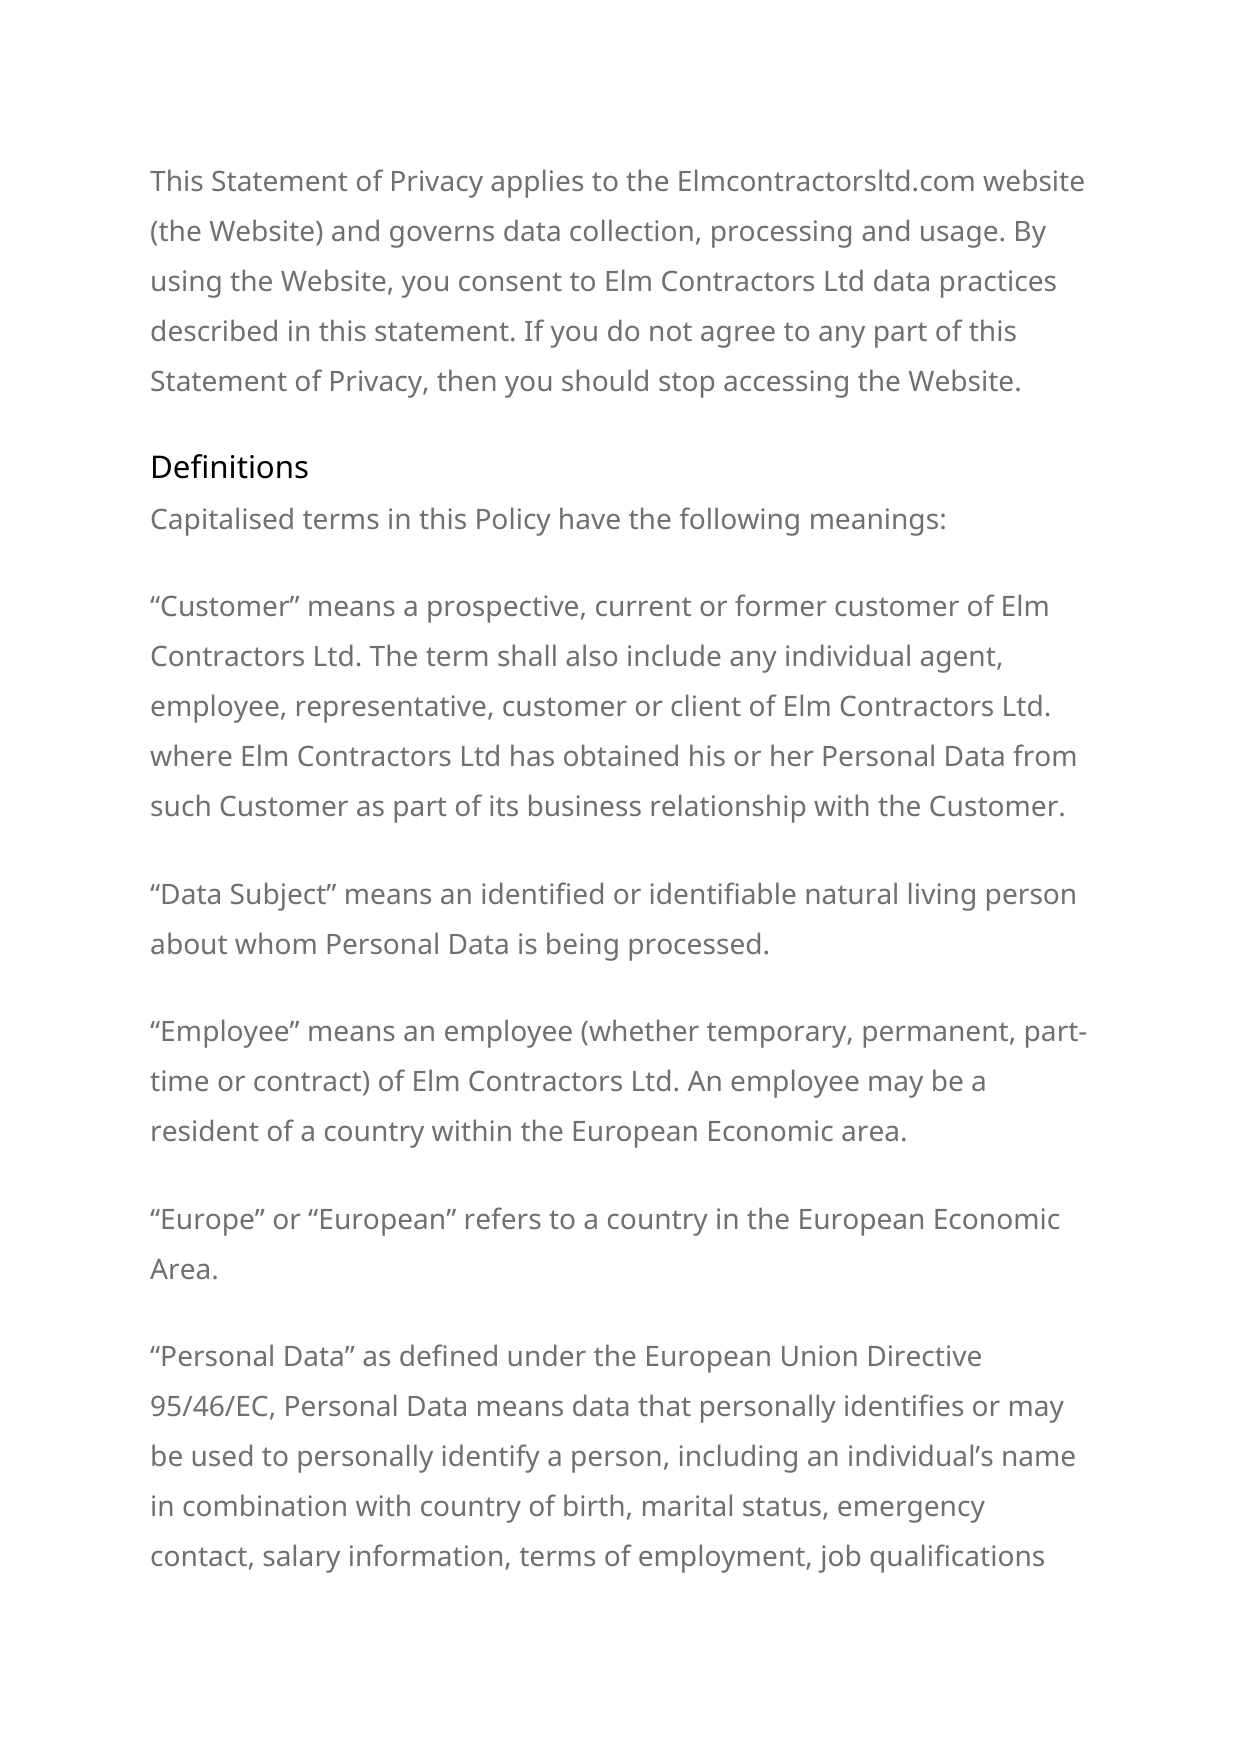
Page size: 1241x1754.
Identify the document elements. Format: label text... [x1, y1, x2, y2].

text “Employee” means an employee (whether temporary, permanent, part-time or contract) of Elm Contractors Ltd. An employee may be a resident of a country within the European Economic area. [150, 1000, 1090, 1150]
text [150, 1325, 1090, 1575]
text “Data Subject” means an identified or identifiable natural living person about whom Personal Data is being processed. [150, 862, 1090, 962]
text “Europe” or “European” refers to a country in the European Economic Area. [150, 1187, 1090, 1287]
text This Statement of Privacy applies to the Elmcontractorsltd.com website (the Website) and governs data collection, processing and usage. By using the Website, you consent to Elm Contractors Ltd data practices described in this statement. If you do not agree to any part of this Statement of Privacy, then you should stop accessing the Website. [150, 150, 1090, 400]
text “Customer” means a prospective, current or former customer of Elm Contractors Ltd. The term shall also include any individual agent, employee, representative, customer or client of Elm Contractors Ltd. where Elm Contractors Ltd has obtained his or her Personal Data from such Customer as part of its business relationship with the Customer. [150, 575, 1090, 825]
text Definitions Capitalised terms in this Policy have the following meanings: [150, 437, 1090, 537]
